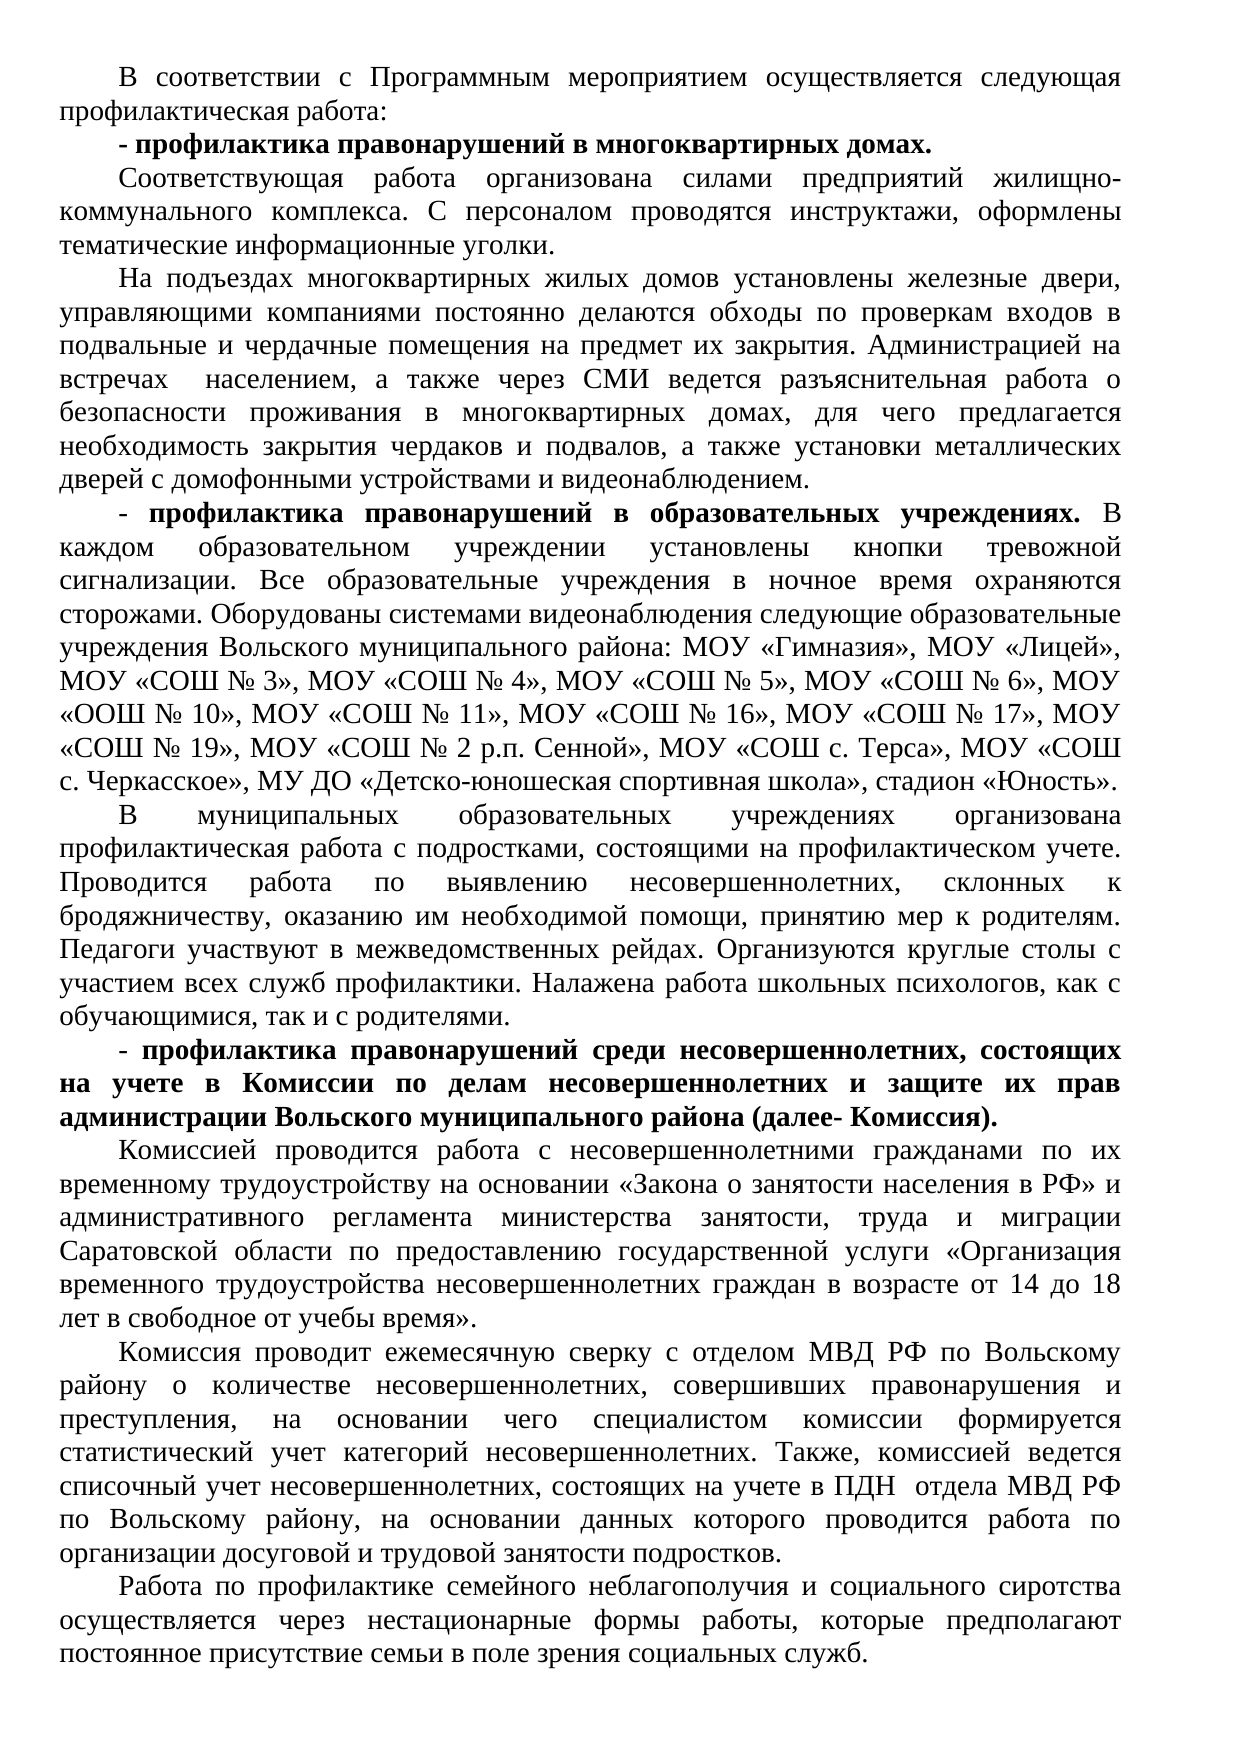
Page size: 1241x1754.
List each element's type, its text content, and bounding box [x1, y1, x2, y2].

text Работа по профилактике семейного неблагополучия и социального сиротства осуществляется через нестационарные формы работы, которые предполагают постоянное присутствие семьи в поле зрения социальных служб. [59, 1568, 1122, 1669]
text Соответствующая работа организована силами предприятий жилищно-коммунального комплекса. С персоналом проводятся инструктажи, оформлены тематические информационные уголки. [59, 160, 1122, 260]
text Комиссией проводится работа с несовершеннолетними гражданами по их временному трудоустройству на основании «Закона о занятости населения в РФ» и административного регламента министерства занятости, труда и миграции Саратовской области по предоставлению государственной услуги «Организация временного трудоустройства несовершеннолетних граждан в возрасте от 14 до 18 лет в свободное от учебы время». [59, 1132, 1122, 1334]
text - профилактика правонарушений среди несовершеннолетних, состоящих на учете в Комиссии по делам несовершеннолетних и защите их прав администрации Вольского муниципального района (далее- Комиссия). [59, 1032, 1122, 1132]
text В соответствии с Программным мероприятием осуществляется следующая профилактическая работа: [59, 59, 1122, 126]
text - профилактика правонарушений в многоквартирных домах. [59, 126, 1122, 160]
text На подъездах многоквартирных жилых домов установлены железные двери, управляющими компаниями постоянно делаются обходы по проверкам входов в подвальные и чердачные помещения на предмет их закрытия. Администрацией на встречах населением, а также через СМИ ведется разъяснительная работа о безопасности проживания в многоквартирных домах, для чего предлагается необходимость закрытия чердаков и подвалов, а также установки металлических дверей с домофонными устройствами и видеонаблюдением. [59, 260, 1122, 495]
text - профилактика правонарушений в образовательных учреждениях. В каждом образовательном учреждении установлены кнопки тревожной сигнализации. Все образовательные учреждения в ночное время охраняются сторожами. Оборудованы системами видеонаблюдения следующие образовательные учреждения Вольского муниципального района: МОУ «Гимназия», МОУ «Лицей», МОУ «СОШ № 3», МОУ «СОШ № 4», МОУ «СОШ № 5», МОУ «СОШ № 6», МОУ «ООШ № 10», МОУ «СОШ № 11», МОУ «СОШ № 16», МОУ «СОШ № 17», МОУ «СОШ № 19», МОУ «СОШ № 2 р.п. Сенной», МОУ «СОШ с. Терса», МОУ «СОШ с. Черкасское», МУ ДО «Детско-юношеская спортивная школа», стадион «Юность». [59, 495, 1122, 797]
text Комиссия проводит ежемесячную сверку с отделом МВД РФ по Вольскому району о количестве несовершеннолетних, совершивших правонарушения и преступления, на основании чего специалистом комиссии формируется статистический учет категорий несовершеннолетних. Также, комиссией ведется списочный учет несовершеннолетних, состоящих на учете в ПДН отдела МВД РФ по Вольскому району, на основании данных которого проводится работа по организации досуговой и трудовой занятости подростков. [59, 1334, 1122, 1568]
text В муниципальных образовательных учреждениях организована профилактическая работа с подростками, состоящими на профилактическом учете. Проводится работа по выявлению несовершеннолетних, склонных к бродяжничеству, оказанию им необходимой помощи, принятию мер к родителям. Педагоги участвуют в межведомственных рейдах. Организуются круглые столы с участием всех служб профилактики. Налажена работа школьных психологов, как с обучающимися, так и с родителями. [59, 797, 1122, 1032]
